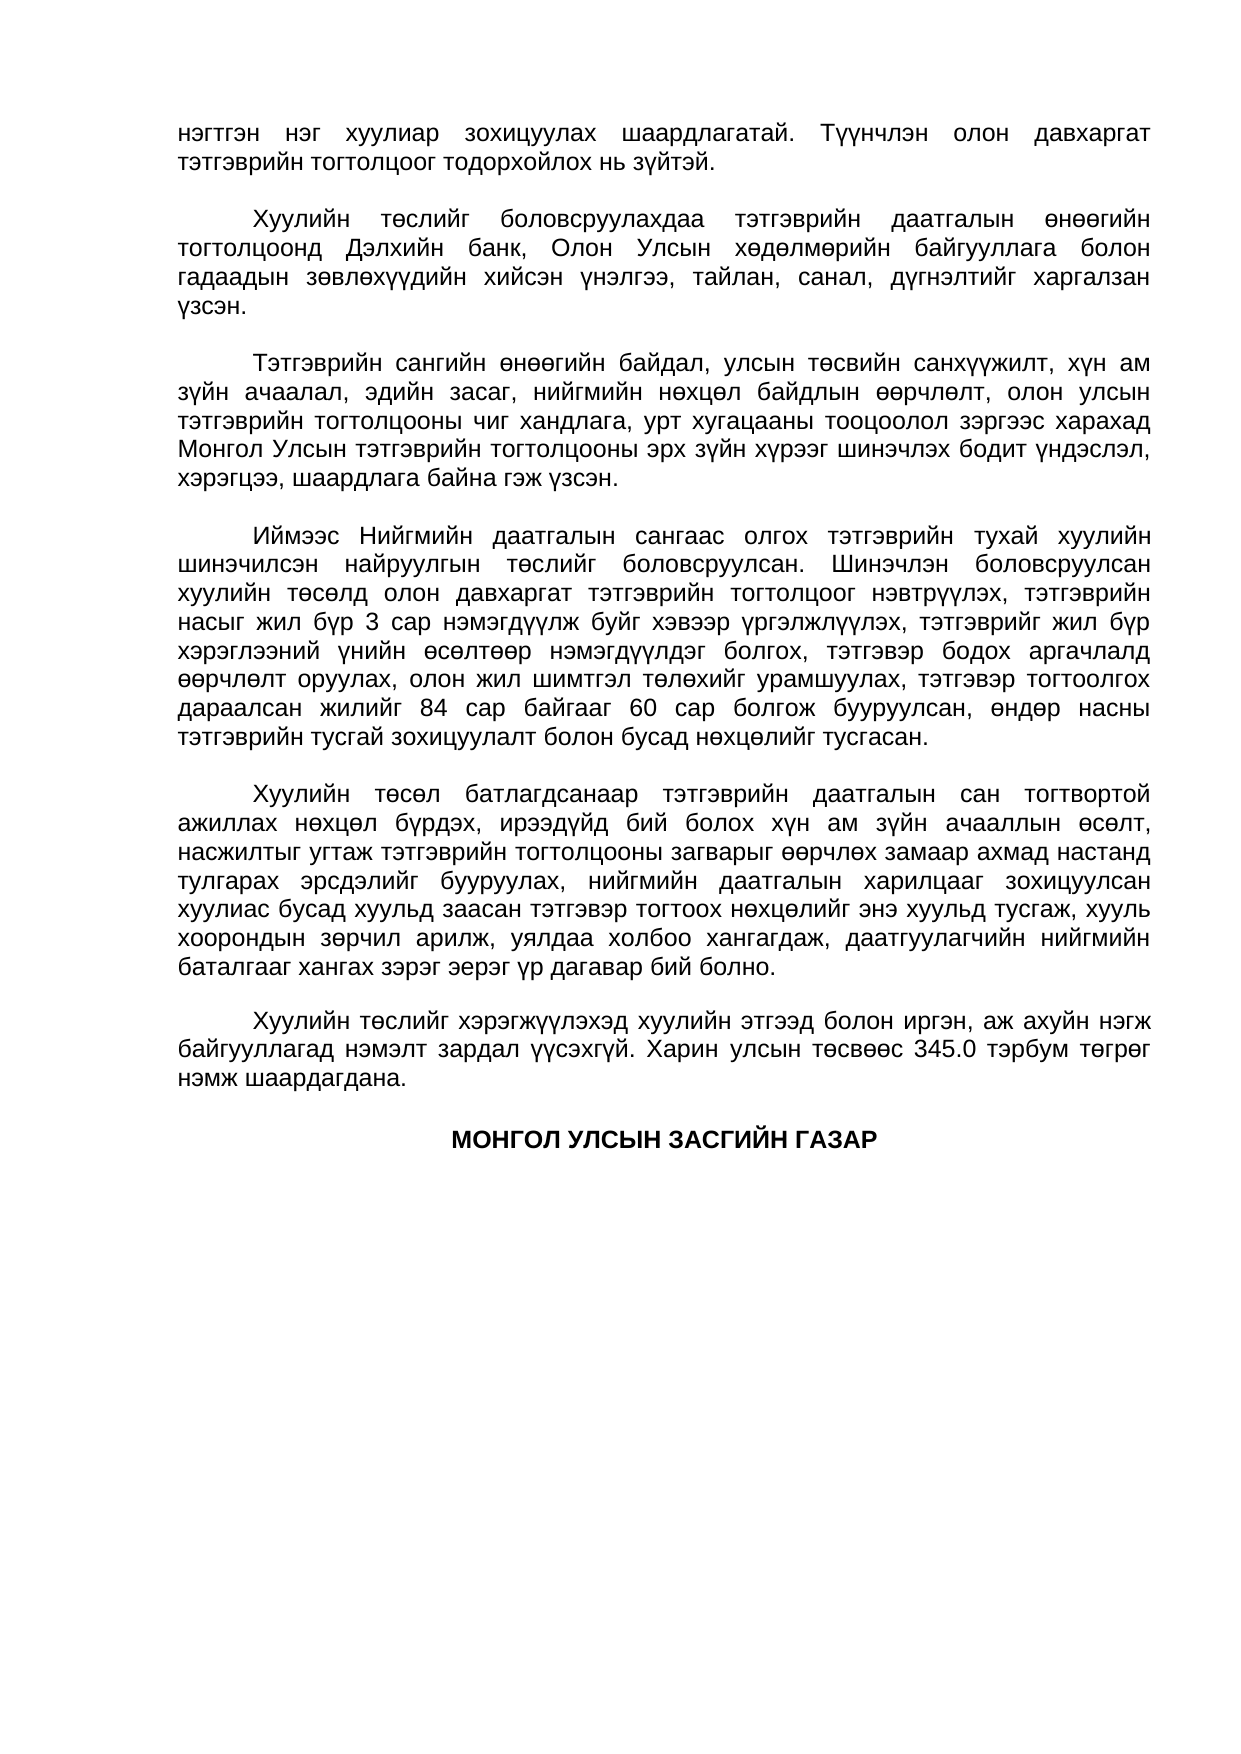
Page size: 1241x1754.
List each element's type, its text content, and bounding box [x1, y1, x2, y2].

text Хуулийн төсөл батлагдсанаар тэтгэврийн даатгалын сан тогтвортой ажиллах нөхцөл бүрдэх, ирээдүйд бий болох хүн ам зүйн ачааллын өсөлт, насжилтыг угтаж тэтгэврийн тогтолцооны загварыг өөрчлөх замаар ахмад настанд тулгарах эрсдэлийг бууруулах, нийгмийн даатгалын харилцааг зохицуулсан хуулиас бусад хуульд заасан тэтгэвэр тогтоох нөхцөлийг энэ хуульд тусгаж, хууль хоорондын зөрчил арилж, уялдаа холбоо хангагдаж, даатгуулагчийн нийгмийн баталгааг хангах зэрэг эерэг үр дагавар бий болно. [177, 779, 1152, 981]
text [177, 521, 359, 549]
text Хуулийн төслийг боловсруулахдаа тэтгэврийн даатгалын өнөөгийн тогтолцоонд Дэлхийн банк, Олон Улсын хөдөлмөрийн байгууллага болон гадаадын зөвлөхүүдийн хийсэн үнэлгээ, тайлан, санал, дүгнэлтийг харгалзан үзсэн. [177, 204, 1152, 319]
text Тэтгэврийн сангийн өнөөгийн байдал, улсын төсвийн санхүүжилт, хүн ам зүйн ачаалал, эдийн засаг, нийгмийн нөхцөл байдлын өөрчлөлт, олон улсын тэтгэврийн тогтолцооны чиг хандлага, урт хугацааны тооцоолол зэргээс харахад Монгол Улсын тэтгэврийн тогтолцооны эрх зүйн хүрээг шинэчлэх бодит үндэслэл, хэрэгцээ, шаардлага байна гэж үзсэн. [177, 348, 1152, 492]
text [177, 118, 1152, 176]
text Иймээс Нийгмийн даатгалын сангаас олгох тэтгэврийн тухай хуулийн шинэчилсэн найруулгын төслийг боловсруулсан. Шинэчлэн боловсруулсан хуулийн төсөлд олон давхаргат тэтгэврийн тогтолцоог нэвтрүүлэх, тэтгэврийн насыг жил бүр 3 сар нэмэгдүүлж буйг хэвээр үргэлжлүүлэх, тэтгэврийг жил бүр хэрэглээний үнийн өсөлтөөр нэмэгдүүлдэг болгох, тэтгэвэр бодох аргачлалд өөрчлөлт оруулах, олон жил шимтгэл төлөхийг урамшуулах, тэтгэвэр тогтоолгох дараалсан жилийг 84 сар байгааг 60 сар болгож бууруулсан, өндөр насны тэтгэврийн тусгай зохицуулалт болон бусад нөхцөлийг тусгасан. [177, 572, 1152, 751]
text МОНГОЛ УЛСЫН ЗАСГИЙН ГАЗАР [177, 1125, 1152, 1154]
text Хуулийн төслийг хэрэгжүүлэхэд хуулийн этгээд болон иргэн, аж ахуйн нэгж байгууллагад нэмэлт зардал үүсэхгүй. Харин улсын төсвөөс 345.0 тэрбум төгрөг нэмж шаардагдана. [177, 1006, 1152, 1092]
